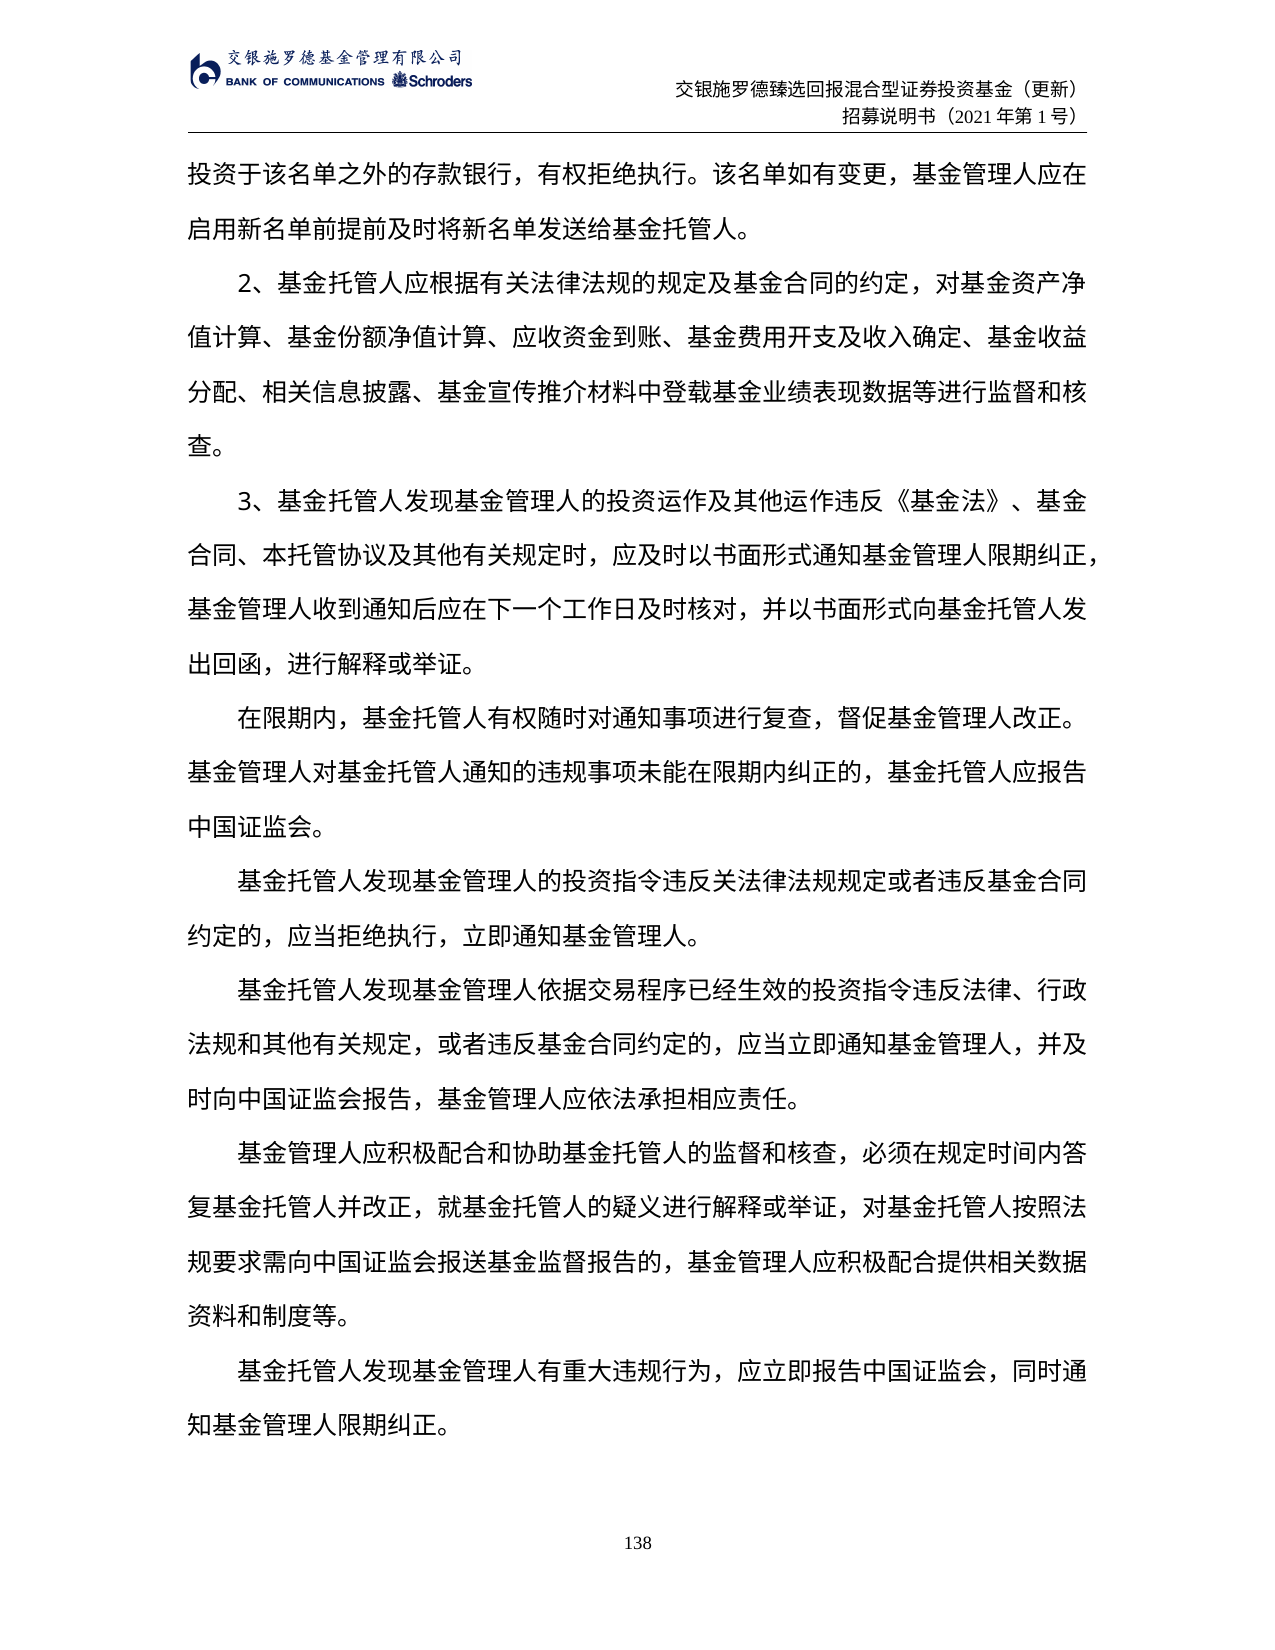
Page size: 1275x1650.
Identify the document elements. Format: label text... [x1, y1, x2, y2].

text 基金托管人发现基金管理人的投资指令违反关法律法规规定或者违反基金合同约定的，应当拒绝执行，立即通知基金管理人。 [187, 862, 1087, 952]
text 在限期内，基金托管人有权随时对通知事项进行复查，督促基金管理人改正。基金管理人对基金托管人通知的违规事项未能在限期内纠正的，基金托管人应报告中国证监会。 [187, 698, 1087, 843]
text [187, 155, 1087, 245]
text 3、基金托管人发现基金管理人的投资运作及其他运作违反《基金法》、基金合同、本托管协议及其他有关规定时，应及时以书面形式通知基金管理人限期纠正，基金管理人收到通知后应在下一个工作日及时核对，并以书面形式向基金托管人发出回函，进行解释或举证。 [187, 481, 1087, 680]
text 基金管理人应积极配合和协助基金托管人的监督和核查，必须在规定时间内答复基金托管人并改正，就基金托管人的疑义进行解释或举证，对基金托管人按照法规要求需向中国证监会报送基金监督报告的，基金管理人应积极配合提供相关数据资料和制度等。 [187, 1133, 1087, 1333]
text 基金托管人发现基金管理人依据交易程序已经生效的投资指令违反法律、行政法规和其他有关规定，或者违反基金合同约定的，应当立即通知基金管理人，并及时向中国证监会报告，基金管理人应依法承担相应责任。 [187, 970, 1087, 1115]
text 2、基金托管人应根据有关法律法规的规定及基金合同的约定，对基金资产净值计算、基金份额净值计算、应收资金到账、基金费用开支及收入确定、基金收益分配、相关信息披露、基金宣传推介材料中登载基金业绩表现数据等进行监督和核查。 [187, 263, 1087, 463]
text 基金托管人发现基金管理人有重大违规行为，应立即报告中国证监会，同时通知基金管理人限期纠正。 [187, 1351, 1087, 1442]
picture [190, 50, 472, 89]
